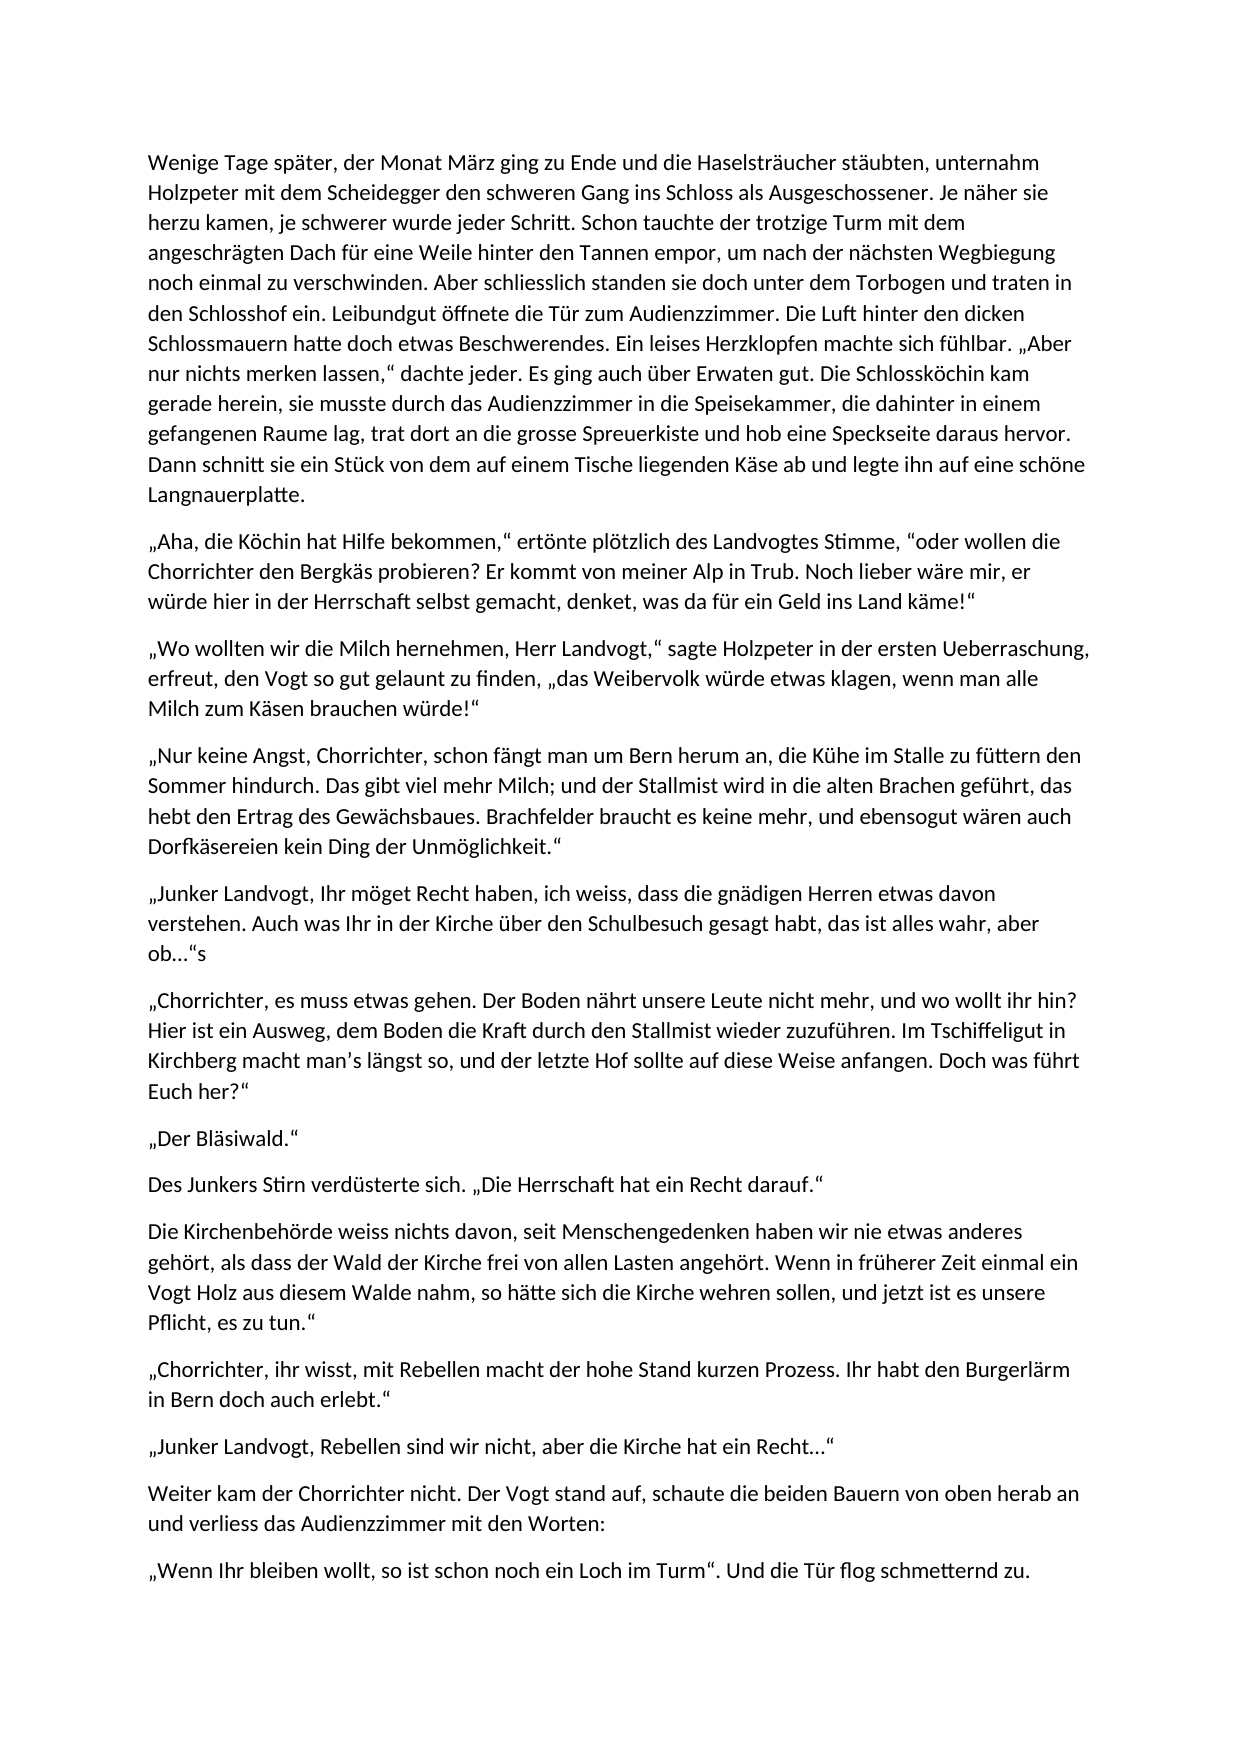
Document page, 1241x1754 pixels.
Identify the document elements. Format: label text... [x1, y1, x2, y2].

text „Aha, die Köchin hat Hilfe bekommen,“ ertönte plötzlich des Landvogtes Stimme, “oder wollen die Chorrichter den Bergkäs probieren? Er kommt von meiner Alp in Trub. Noch lieber wäre mir, er würde hier in der Herrschaft selbst gemacht, denket, was da für ein Geld ins Land käme!“ [148, 527, 1093, 615]
text Des Junkers Stirn verdüsterte sich. „Die Herrschaft hat ein Recht darauf.“ [148, 1171, 1093, 1198]
text „Wenn Ihr bleiben wollt, so ist schon noch ein Loch im Turm“. Und die Tür flog schmetternd zu. [148, 1556, 1093, 1584]
text „Der Bläsiwald.“ [148, 1124, 1093, 1152]
text „Junker Landvogt, Rebellen sind wir nicht, aber die Kirche hat ein Recht…“ [148, 1432, 1093, 1460]
text „Junker Landvogt, Ihr möget Recht haben, ich weiss, dass die gnädigen Herren etwas davon verstehen. Auch was Ihr in der Kirche über den Schulbesuch gesagt habt, das ist alles wahr, aber ob…“s [148, 879, 1093, 967]
text „Chorrichter, ihr wisst, mit Rebellen macht der hohe Stand kurzen Prozess. Ihr habt den Burgerlärm in Bern doch auch erlebt.“ [148, 1355, 1093, 1413]
text Die Kirchenbehörde weiss nichts davon, seit Menschengedenken haben wir nie etwas anderes gehört, als dass der Wald der Kirche frei von allen Lasten angehört. Wenn in früherer Zeit einmal ein Vogt Holz aus diesem Walde nahm, so hätte sich die Kirche wehren sollen, und jetzt ist es unsere Pflicht, es zu tun.“ [148, 1217, 1093, 1336]
text „Wo wollten wir die Milch hernehmen, Herr Landvogt,“ sagte Holzpeter in der ersten Ueberraschung, erfreut, den Vogt so gut gelaunt zu finden, „das Weibervolk würde etwas klagen, wenn man alle Milch zum Käsen brauchen würde!“ [148, 634, 1093, 722]
text „Chorrichter, es muss etwas gehen. Der Boden nährt unsere Leute nicht mehr, und wo wollt ihr hin? Hier ist ein Ausweg, dem Boden die Kraft durch den Stallmist wieder zuzuführen. Im Tschiffeligut in Kirchberg macht man’s längst so, und der letzte Hof sollte auf diese Weise anfangen. Doch was führt Euch her?“ [148, 986, 1093, 1105]
text Weiter kam der Chorrichter nicht. Der Vogt stand auf, schaute die beiden Bauern von oben herab an und verliess das Audienzzimmer mit den Worten: [148, 1479, 1093, 1537]
text Wenige Tage später, der Monat März ging zu Ende und die Haselsträucher stäubten, unternahm Holzpeter mit dem Scheidegger den schweren Gang ins Schloss als Ausgeschossener. Je näher sie herzu kamen, je schwerer wurde jeder Schritt. Schon tauchte der trotzige Turm mit dem angeschrägten Dach für eine Weile hinter den Tannen empor, um nach der nächsten Wegbiegung noch einmal zu verschwinden. Aber schliesslich standen sie doch unter dem Torbogen und traten in den Schlosshof ein. Leibundgut öffnete die Tür zum Audienzzimmer. Die Luft hinter den dicken Schlossmauern hatte doch etwas Beschwerendes. Ein leises Herzklopfen machte sich fühlbar. „Aber nur nichts merken lassen,“ dachte jeder. Es ging auch über Erwaten gut. Die Schlossköchin kam gerade herein, sie musste durch das Audienzzimmer in die Speisekammer, die dahinter in einem gefangenen Raume lag, trat dort an die grosse Spreuerkiste und hob eine Speckseite daraus hervor. Dann schnitt sie ein Stück von dem auf einem Tische liegenden Käse ab und legte ihn auf eine schöne Langnauerplatte. [148, 148, 1093, 508]
text „Nur keine Angst, Chorrichter, schon fängt man um Bern herum an, die Kühe im Stalle zu füttern den Sommer hindurch. Das gibt viel mehr Milch; und der Stallmist wird in die alten Brachen geführt, das hebt den Ertrag des Gewächsbaues. Brachfelder braucht es keine mehr, und ebensogut wären auch Dorfkäsereien kein Ding der Unmöglichkeit.“ [148, 741, 1093, 860]
